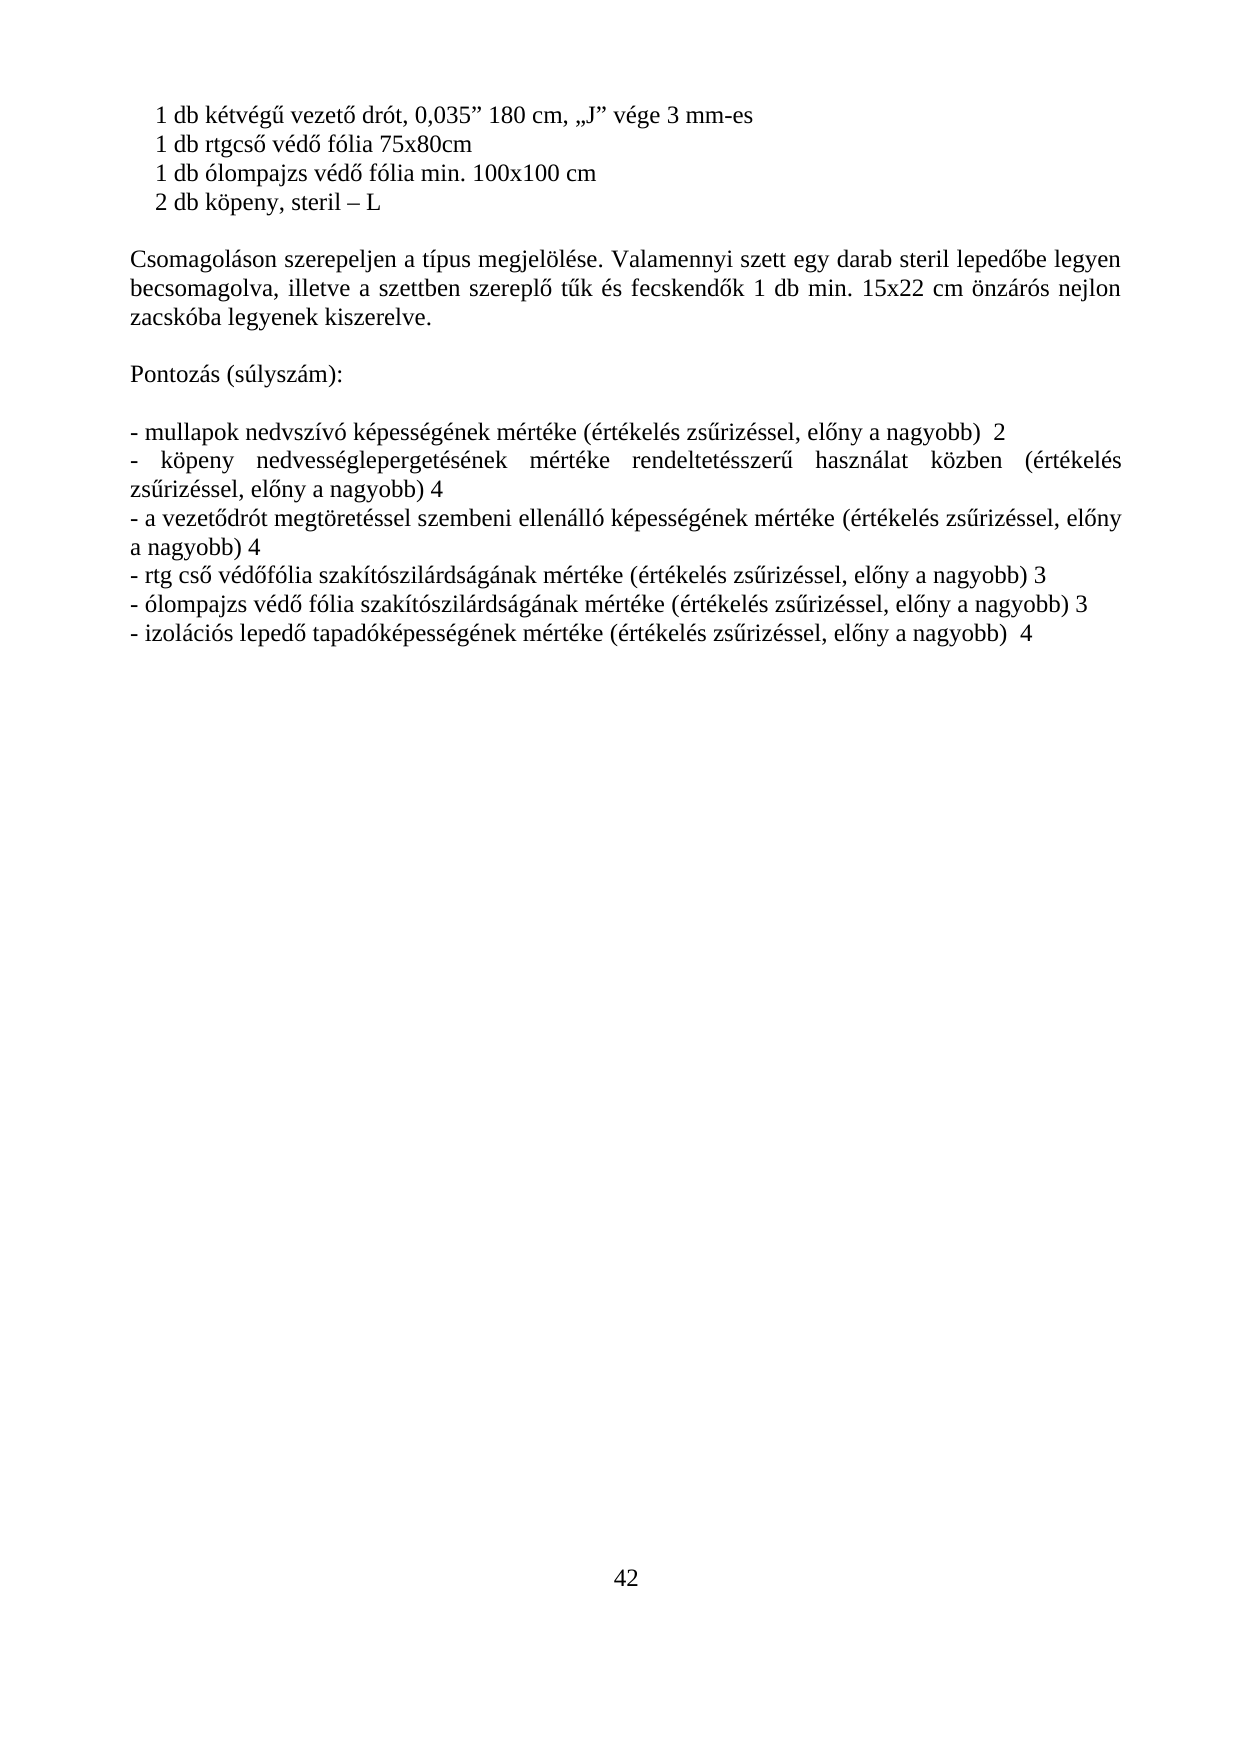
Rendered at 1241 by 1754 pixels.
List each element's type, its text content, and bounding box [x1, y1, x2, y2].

text 1 db rtgcső védő fólia 75x80cm [130, 129, 1122, 158]
text - köpeny nedvességlepergetésének mértéke rendeltetésszerű használat közben (értékelés zsűrizéssel, előny a nagyobb) 4 [130, 445, 1122, 503]
text - mullapok nedvszívó képességének mértéke (értékelés zsűrizéssel, előny a nagyobb) 2 [130, 417, 1122, 445]
text 1 db kétvégű vezető drót, 0,035” 180 cm, „J” vége 3 mm-es [130, 100, 1122, 129]
text - rtg cső védőfólia szakítószilárdságának mértéke (értékelés zsűrizéssel, előny a nagyobb) 3 [130, 560, 1122, 589]
text 2 db köpeny, steril – L [130, 187, 1122, 215]
text - izolációs lepedő tapadóképességének mértéke (értékelés zsűrizéssel, előny a nagyobb) 4 [130, 618, 1122, 647]
text Csomagoláson szerepeljen a típus megjelölése. Valamennyi szett egy darab steril lepedőbe legyen becsomagolva, illetve a szettben szereplő tűk és fecskendők 1 db min. 15x22 cm önzárós nejlon zacskóba legyenek kiszerelve. [130, 244, 1122, 330]
text Pontozás (súlyszám): [130, 359, 1122, 388]
text 1 db ólompajzs védő fólia min. 100x100 cm [130, 158, 1122, 187]
text - ólompajzs védő fólia szakítószilárdságának mértéke (értékelés zsűrizéssel, előny a nagyobb) 3 [130, 589, 1122, 618]
text - a vezetődrót megtöretéssel szembeni ellenálló képességének mértéke (értékelés zsűrizéssel, előny a nagyobb) 4 [130, 503, 1122, 560]
